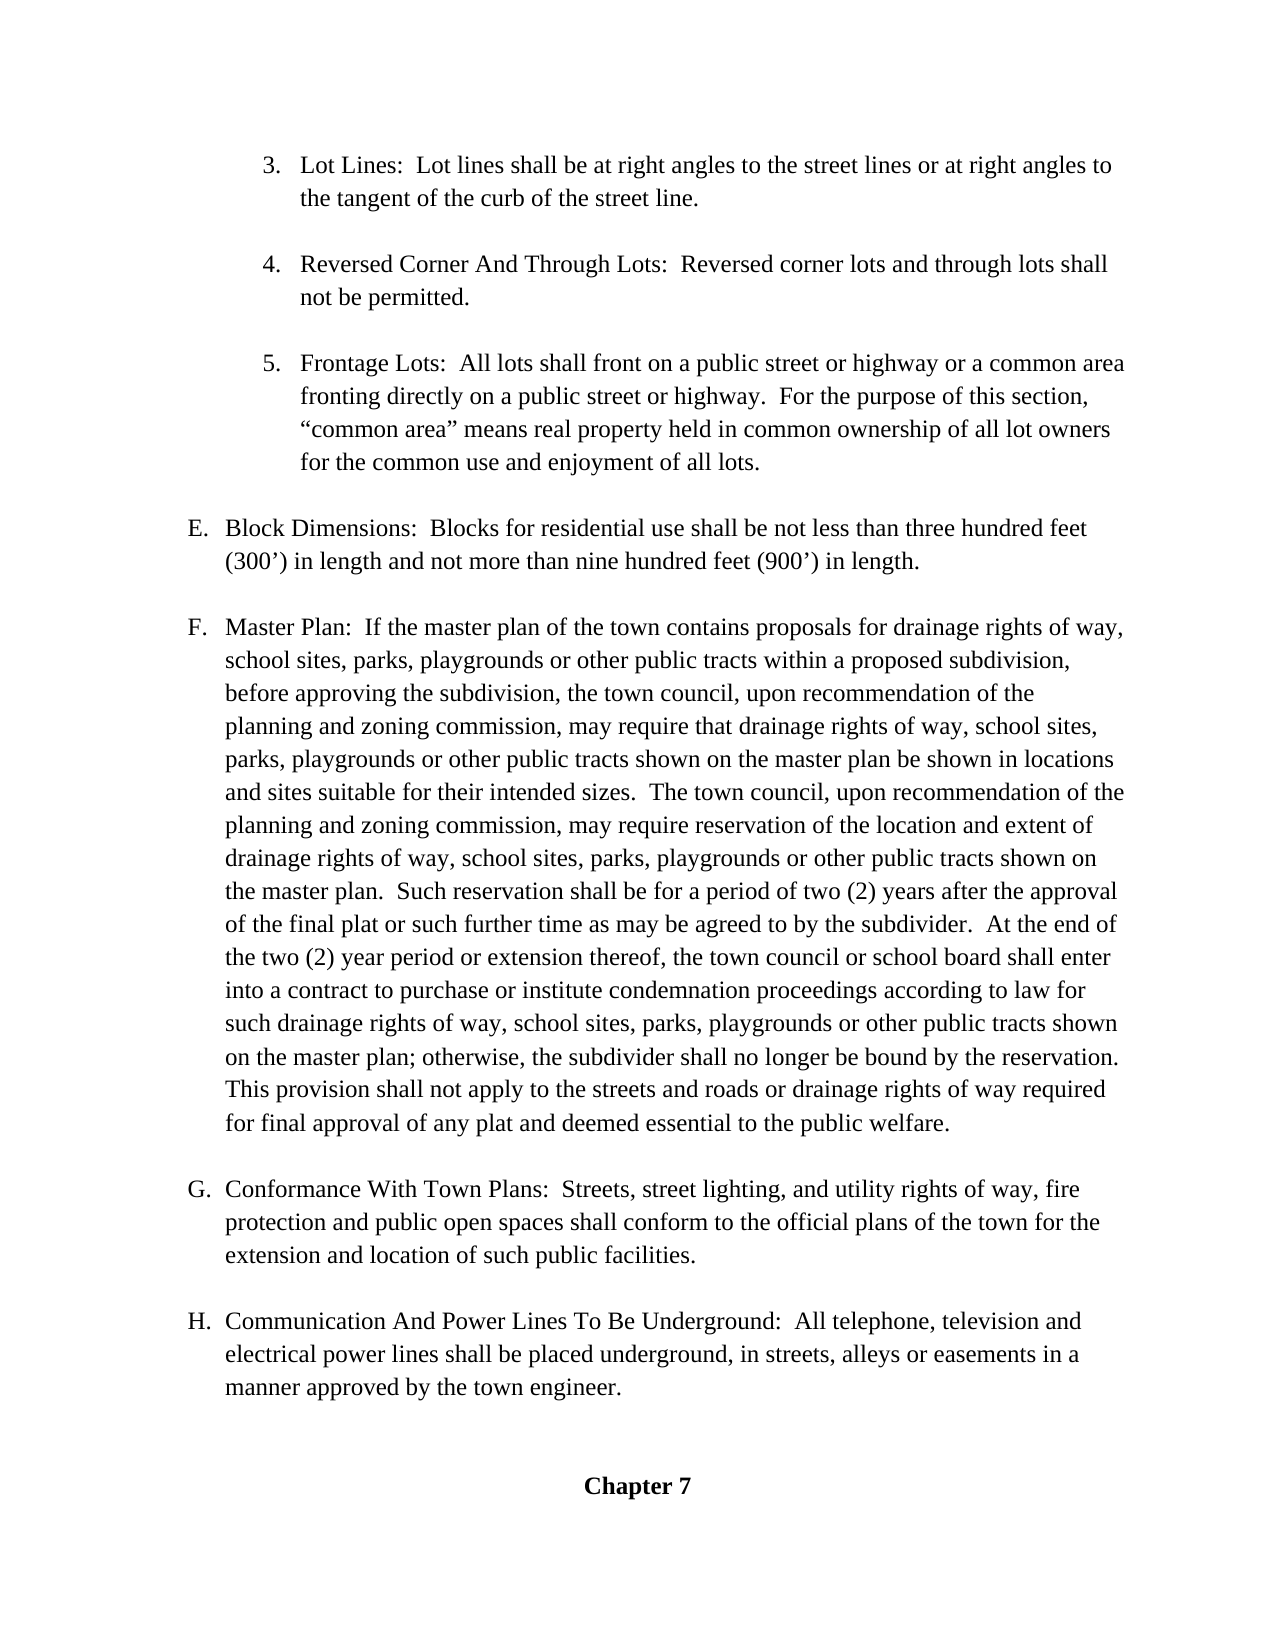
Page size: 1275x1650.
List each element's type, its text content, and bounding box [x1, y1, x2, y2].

list Master Plan: If the master plan of the town contains proposals for drainage rights of way, school sites, parks, playgrounds or other public tracts within a proposed subdivision, before approving the subdivision, the town council, upon recommendation of the planning and zoning commission, may require that drainage rights of way, school sites, parks, playgrounds or other public tracts shown on the master plan be shown in locations and sites suitable for their intended sizes. The town council, upon recommendation of the planning and zoning commission, may require reservation of the location and extent of drainage rights of way, school sites, parks, playgrounds or other public tracts shown on the master plan. Such reservation shall be for a period of two (2) years after the approval of the final plat or such further time as may be agreed to by the subdivider. At the end of the two (2) year period or extension thereof, the town council or school board shall enter into a contract to purchase or institute condemnation proceedings according to law for such drainage rights of way, school sites, parks, playgrounds or other public tracts shown on the master plan; otherwise, the subdivider shall no longer be bound by the reservation. This provision shall not apply to the streets and roads or drainage rights of way required for final approval of any plat and deemed essential to the public welfare. [187, 612, 1125, 1136]
list Conformance With Town Plans: Streets, street lighting, and utility rights of way, fire protection and public open spaces shall conform to the official plans of the town for the extension and location of such public facilities. [187, 1174, 1125, 1268]
list Frontage Lots: All lots shall front on a public street or highway or a common area fronting directly on a public street or highway. For the purpose of this section, “common area” means real property held in common ownership of all lot owners for the common use and enjoyment of all lots. [262, 348, 1125, 476]
text Chapter 7 [150, 1471, 1125, 1499]
list Lot Lines: Lot lines shall be at right angles to the street lines or at right angles to the tangent of the curb of the street line. [262, 150, 1125, 212]
list Reversed Corner And Through Lots: Reversed corner lots and through lots shall not be permitted. [262, 249, 1125, 311]
list Communication And Power Lines To Be Underground: All telephone, television and electrical power lines shall be placed underground, in streets, alleys or easements in a manner approved by the town engineer. [187, 1306, 1125, 1401]
list Block Dimensions: Blocks for residential use shall be not less than three hundred feet (300’) in length and not more than nine hundred feet (900’) in length. [187, 513, 1125, 575]
